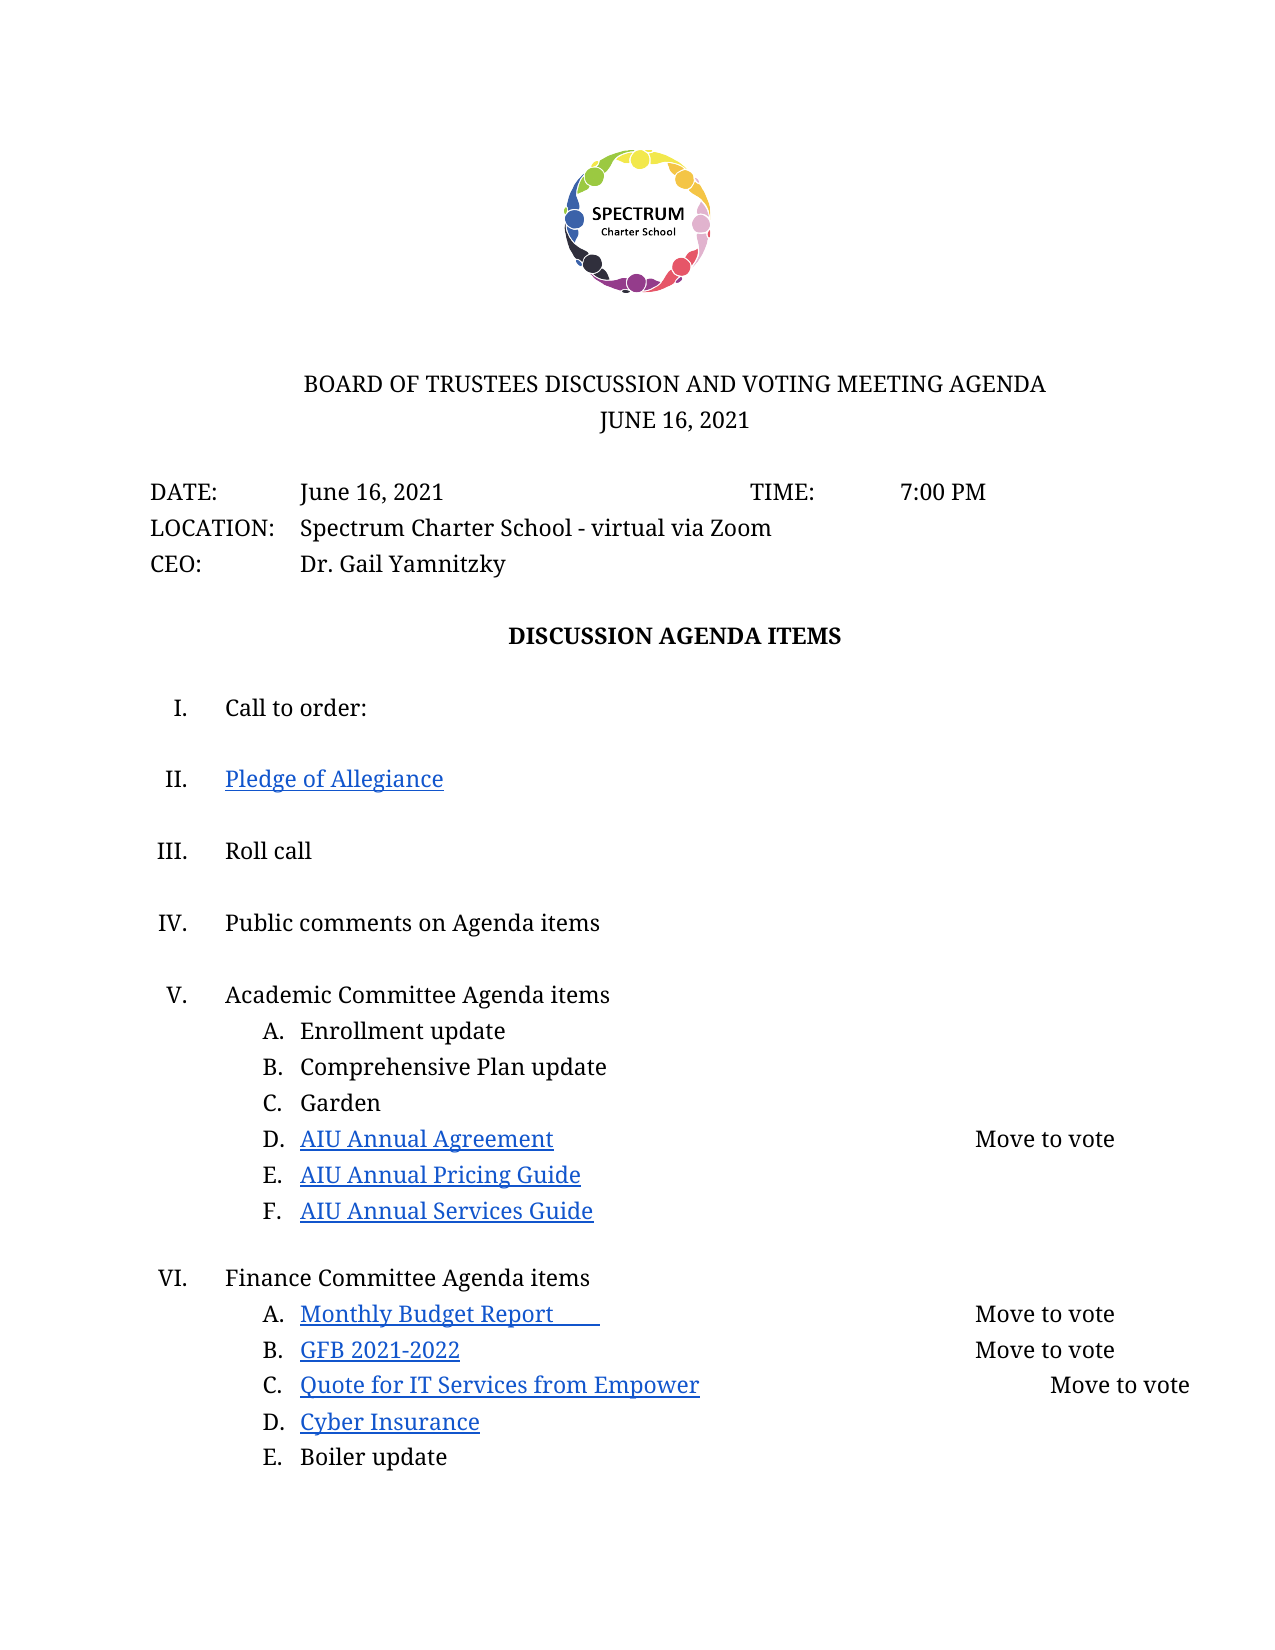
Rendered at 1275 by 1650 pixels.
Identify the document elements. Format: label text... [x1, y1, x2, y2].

text CEO: Dr. Gail Yamnitzky [150, 548, 1200, 579]
picture [564, 150, 711, 293]
list Academic Committee Agenda items [187, 979, 1200, 1010]
list Monthly Budget Report Move to vote [262, 1298, 1200, 1329]
text LOCATION: Spectrum Charter School - virtual via Zoom [150, 512, 1200, 543]
list AIU Annual Services Guide [262, 1195, 1200, 1226]
list Enrollment update [262, 1015, 1200, 1046]
list Garden [262, 1087, 1200, 1118]
list Boiler update [262, 1441, 1200, 1473]
text DATE: June 16, 2021 TIME: 7:00 PM [150, 476, 1200, 507]
list Comprehensive Plan update [262, 1051, 1200, 1082]
list Roll call [187, 835, 1200, 867]
list Finance Committee Agenda items [187, 1262, 1200, 1293]
text DISCUSSION AGENDA ITEMS [150, 620, 1200, 651]
list Call to order: [187, 692, 1200, 723]
list AIU Annual Pricing Guide [262, 1159, 1200, 1190]
list GFB 2021-2022 Move to vote [262, 1333, 1200, 1365]
list AIU Annual Agreement Move to vote [262, 1123, 1200, 1154]
list Public comments on Agenda items [187, 907, 1200, 938]
text BOARD OF TRUSTEES DISCUSSION AND VOTING MEETING AGENDA [150, 368, 1200, 399]
list Quote for IT Services from Empower Move to vote [262, 1369, 1200, 1401]
list Cyber Insurance [262, 1405, 1200, 1437]
list Pledge of Allegiance [187, 763, 1200, 795]
text JUNE 16, 2021 [150, 404, 1200, 435]
